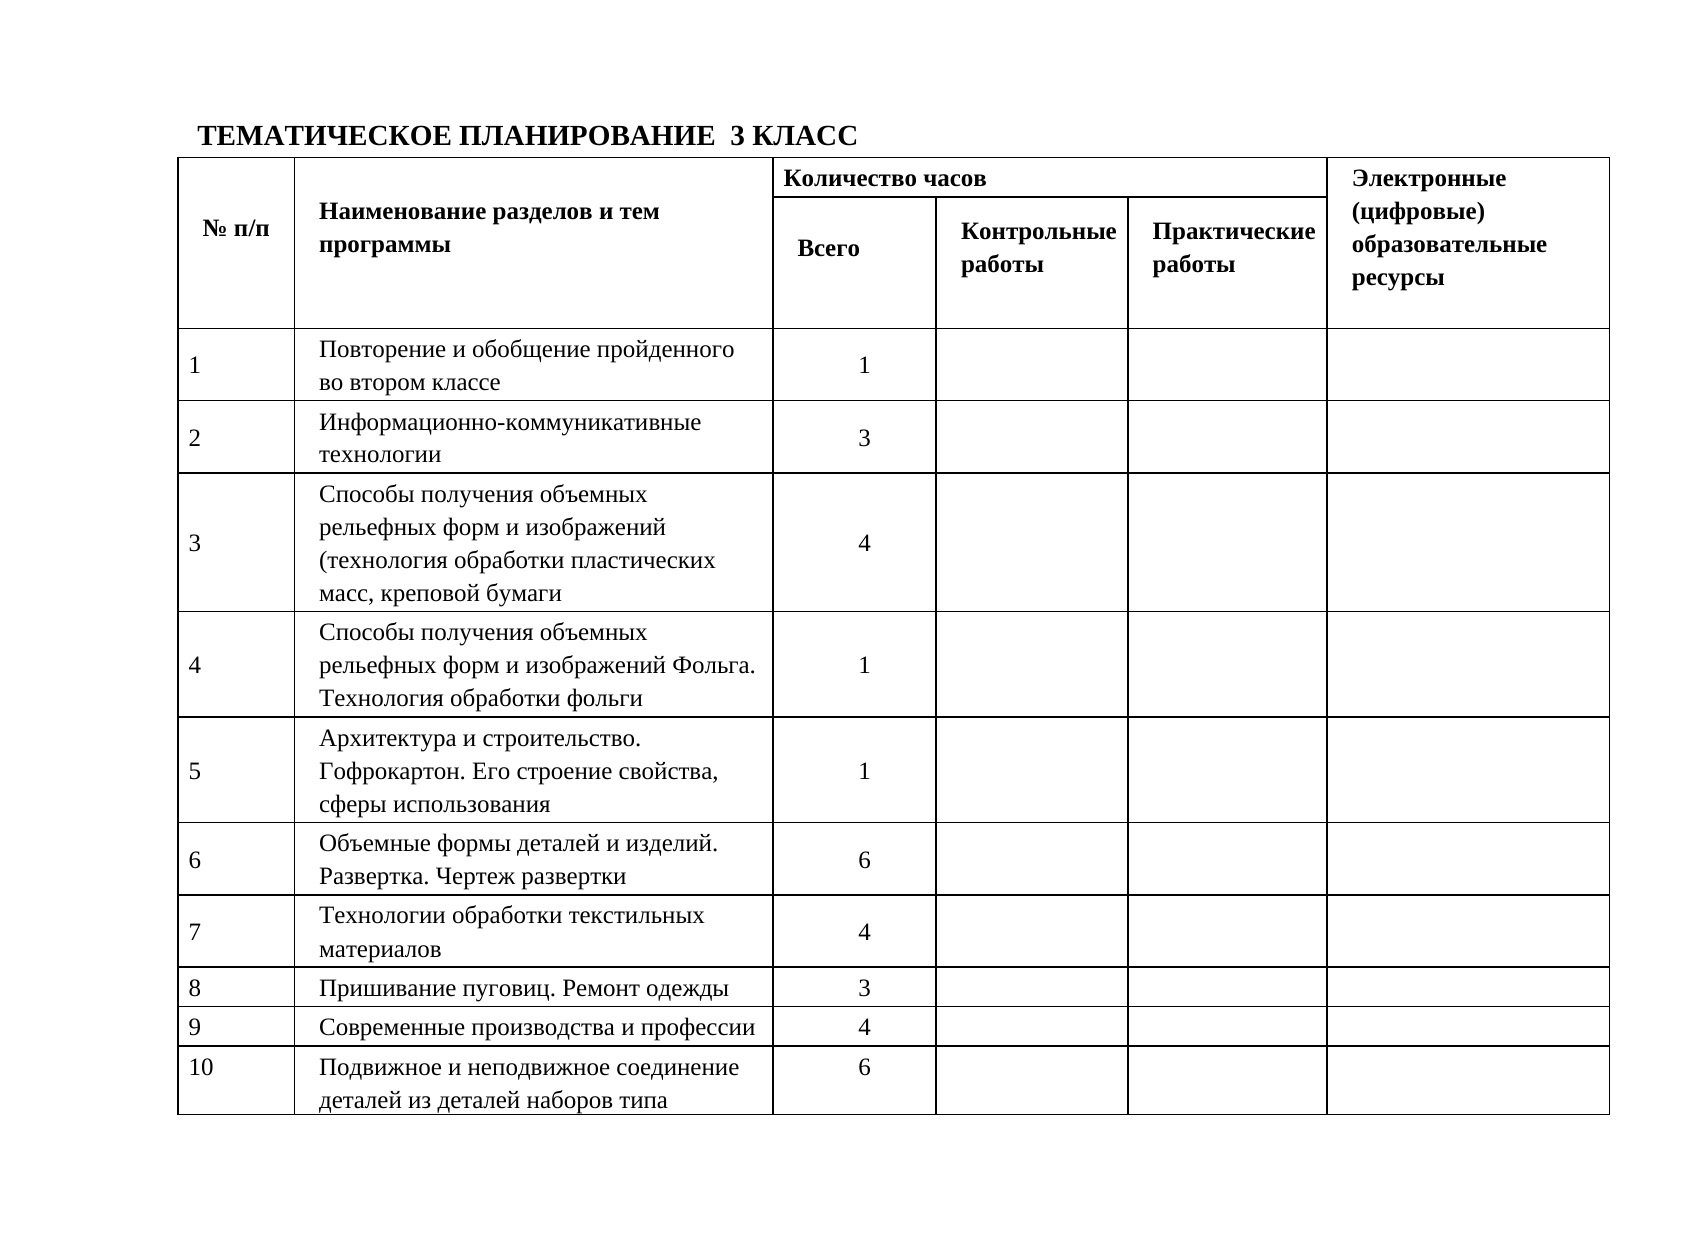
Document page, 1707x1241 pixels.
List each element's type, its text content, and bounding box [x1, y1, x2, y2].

table_cell Объемные формы деталей и изделий. Развертка. Чертеж развертки [295, 823, 772, 894]
table_cell [1129, 612, 1326, 716]
table_cell [937, 401, 1127, 472]
table_cell [1129, 896, 1326, 966]
table_cell [1328, 612, 1609, 716]
table_cell [1129, 401, 1326, 472]
table_cell Современные производства и профессии [295, 1007, 772, 1045]
table_cell [1129, 1047, 1326, 1113]
table_cell 10 [179, 1047, 294, 1113]
table_cell [937, 612, 1127, 716]
table_cell [937, 823, 1127, 894]
table_cell 2 [179, 401, 294, 472]
table_cell Пришивание пуговиц. Ремонт одежды [295, 968, 772, 1006]
table_cell [1328, 968, 1609, 1006]
table_cell [1129, 474, 1326, 611]
table_cell [1328, 823, 1609, 894]
table_cell 8 [179, 968, 294, 1006]
table_cell 3 [774, 401, 935, 472]
table_cell 9 [179, 1007, 294, 1045]
table_cell [1129, 823, 1326, 894]
table_cell 4 [774, 474, 935, 611]
table_cell 3 [179, 474, 294, 611]
table_cell 5 [179, 718, 294, 821]
table_cell Способы получения объемных рельефных форм и изображений (технология обработки пластических масс, креповой бумаги [295, 474, 772, 611]
table_cell [1129, 1007, 1326, 1045]
table_cell Архитектура и строительство. Гофрокартон. Его строение свойства, сферы использования [295, 718, 772, 821]
table_cell [937, 474, 1127, 611]
table_cell 7 [179, 896, 294, 966]
table_cell [1328, 1047, 1609, 1113]
table_cell Повторение и обобщение пройденного во втором классе [295, 329, 772, 400]
table_cell [1129, 329, 1326, 400]
table_header Наименование разделов и тем программы [295, 158, 772, 327]
table_cell 4 [774, 896, 935, 966]
table_cell [1328, 896, 1609, 966]
table_cell Способы получения объемных рельефных форм и изображений Фольга. Технология обработки фольги [295, 612, 772, 716]
table_header Электронные (цифровые) образовательные ресурсы [1328, 158, 1609, 327]
table_cell Технологии обработки текстильных материалов [295, 896, 772, 966]
table_cell [1129, 968, 1326, 1006]
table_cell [295, 1047, 772, 1113]
table_cell Контрольные работы [937, 198, 1127, 327]
table_cell Информационно-коммуникативные технологии [295, 401, 772, 472]
table_cell 6 [774, 823, 935, 894]
table_cell 1 [774, 612, 935, 716]
table_cell [937, 1007, 1127, 1045]
table_cell 1 [774, 329, 935, 400]
table_header Количество часов [774, 158, 1326, 196]
table_cell [937, 896, 1127, 966]
table_cell [937, 718, 1127, 821]
table_cell [1129, 718, 1326, 821]
table_cell [1328, 1007, 1609, 1045]
table_cell 1 [774, 718, 935, 821]
table_cell Всего [774, 198, 935, 327]
table_cell 3 [774, 968, 935, 1006]
table_cell [1328, 329, 1609, 400]
table_cell 1 [179, 329, 294, 400]
table_cell [1328, 718, 1609, 821]
table_cell 6 [179, 823, 294, 894]
table_cell Практические работы [1129, 198, 1326, 327]
table_cell 4 [179, 612, 294, 716]
table_cell [1328, 401, 1609, 472]
table_cell 4 [774, 1007, 935, 1045]
table_cell [937, 968, 1127, 1006]
table_header № п/п [179, 158, 294, 327]
text ТЕМАТИЧЕСКОЕ ПЛАНИРОВАНИЕ 3 КЛАСС [190, 118, 1618, 152]
table_cell [1328, 474, 1609, 611]
table_cell [937, 329, 1127, 400]
table_cell 6 [774, 1047, 935, 1113]
table_cell [937, 1047, 1127, 1113]
